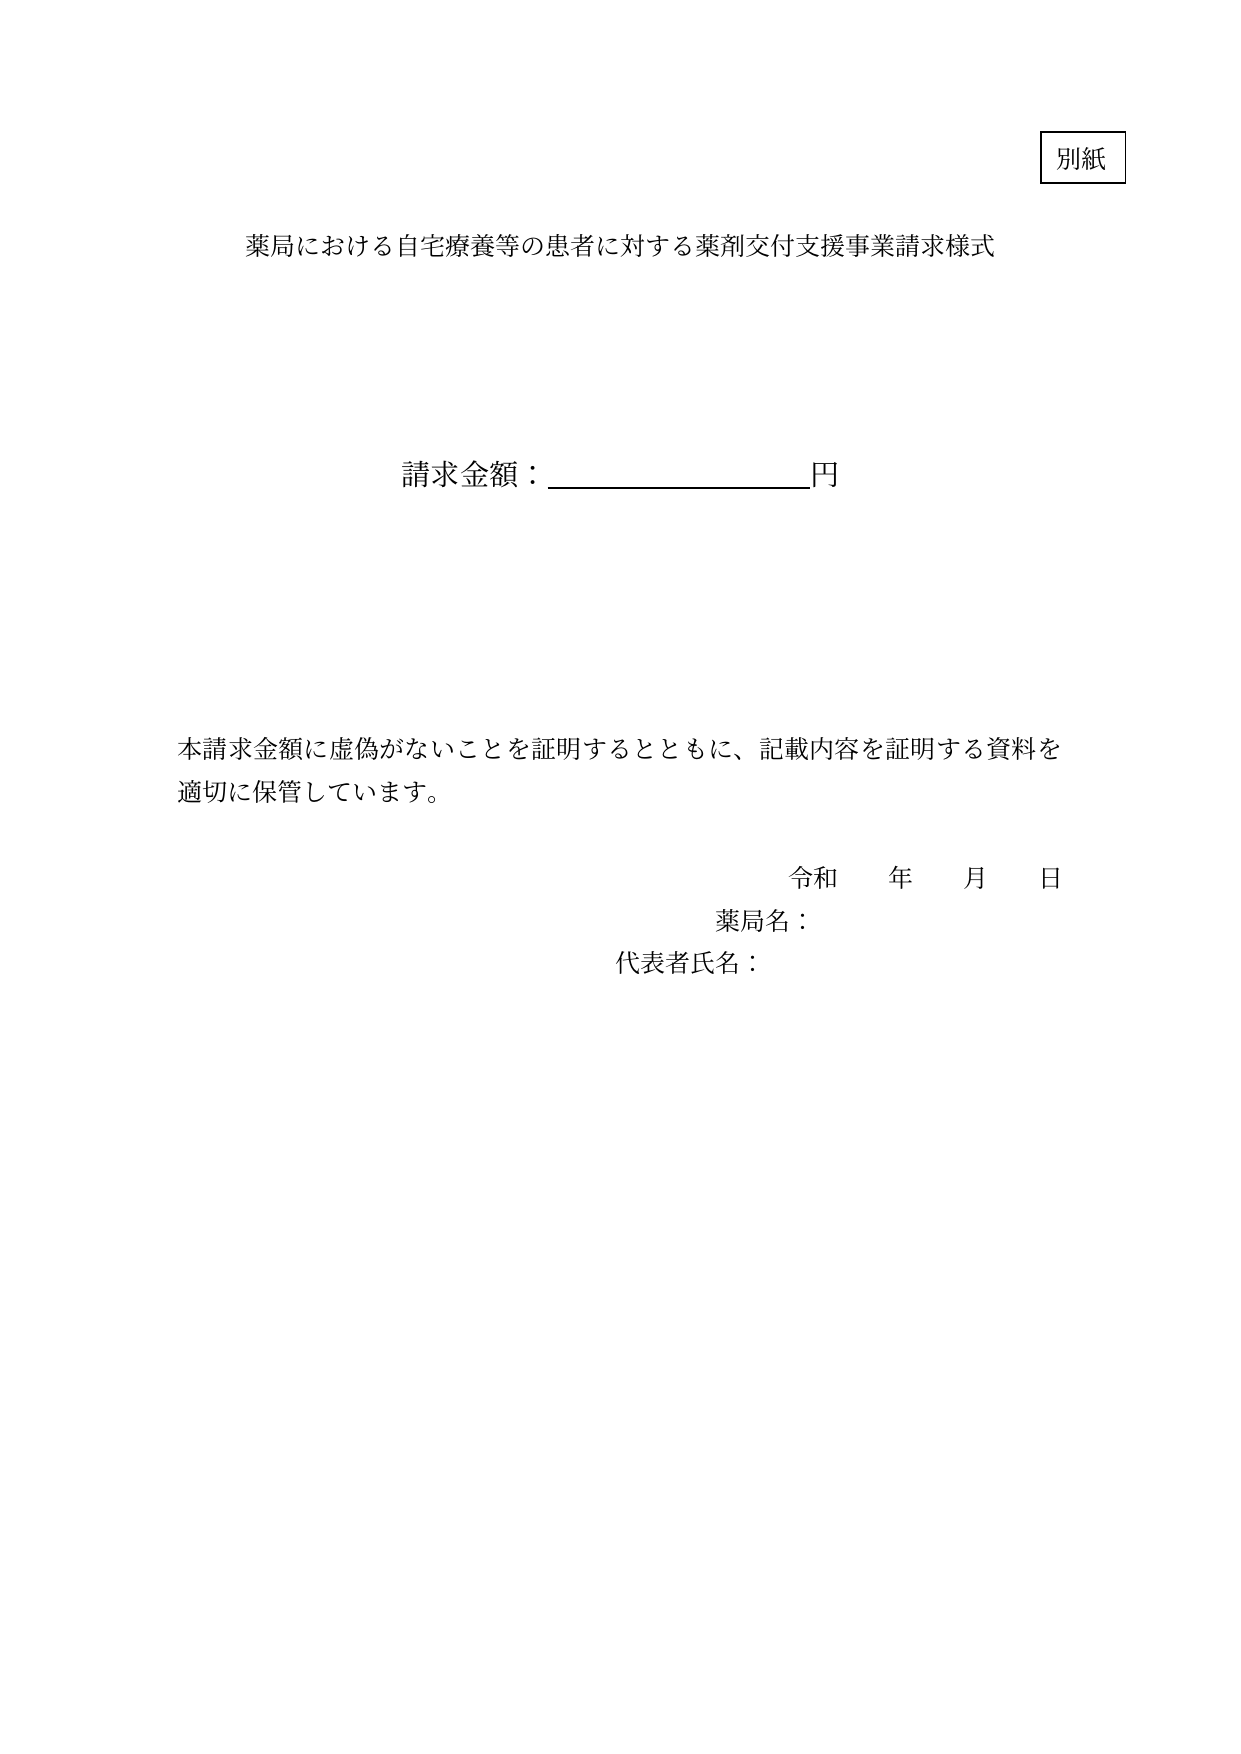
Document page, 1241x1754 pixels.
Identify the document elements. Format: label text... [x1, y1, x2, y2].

text 請求金額： 円 [177, 435, 1063, 510]
text 代表者氏名： [527, 943, 1063, 981]
text 令和 年 月 日 [177, 858, 1063, 895]
text 薬局における自宅療養等の患者に対する薬剤交付支援事業請求様式 [177, 226, 1063, 263]
text 本請求金額に虚偽がないことを証明するとともに、記載内容を証明する資料を適切に保管しています。 [177, 729, 1063, 810]
text 薬局名： [615, 900, 963, 938]
